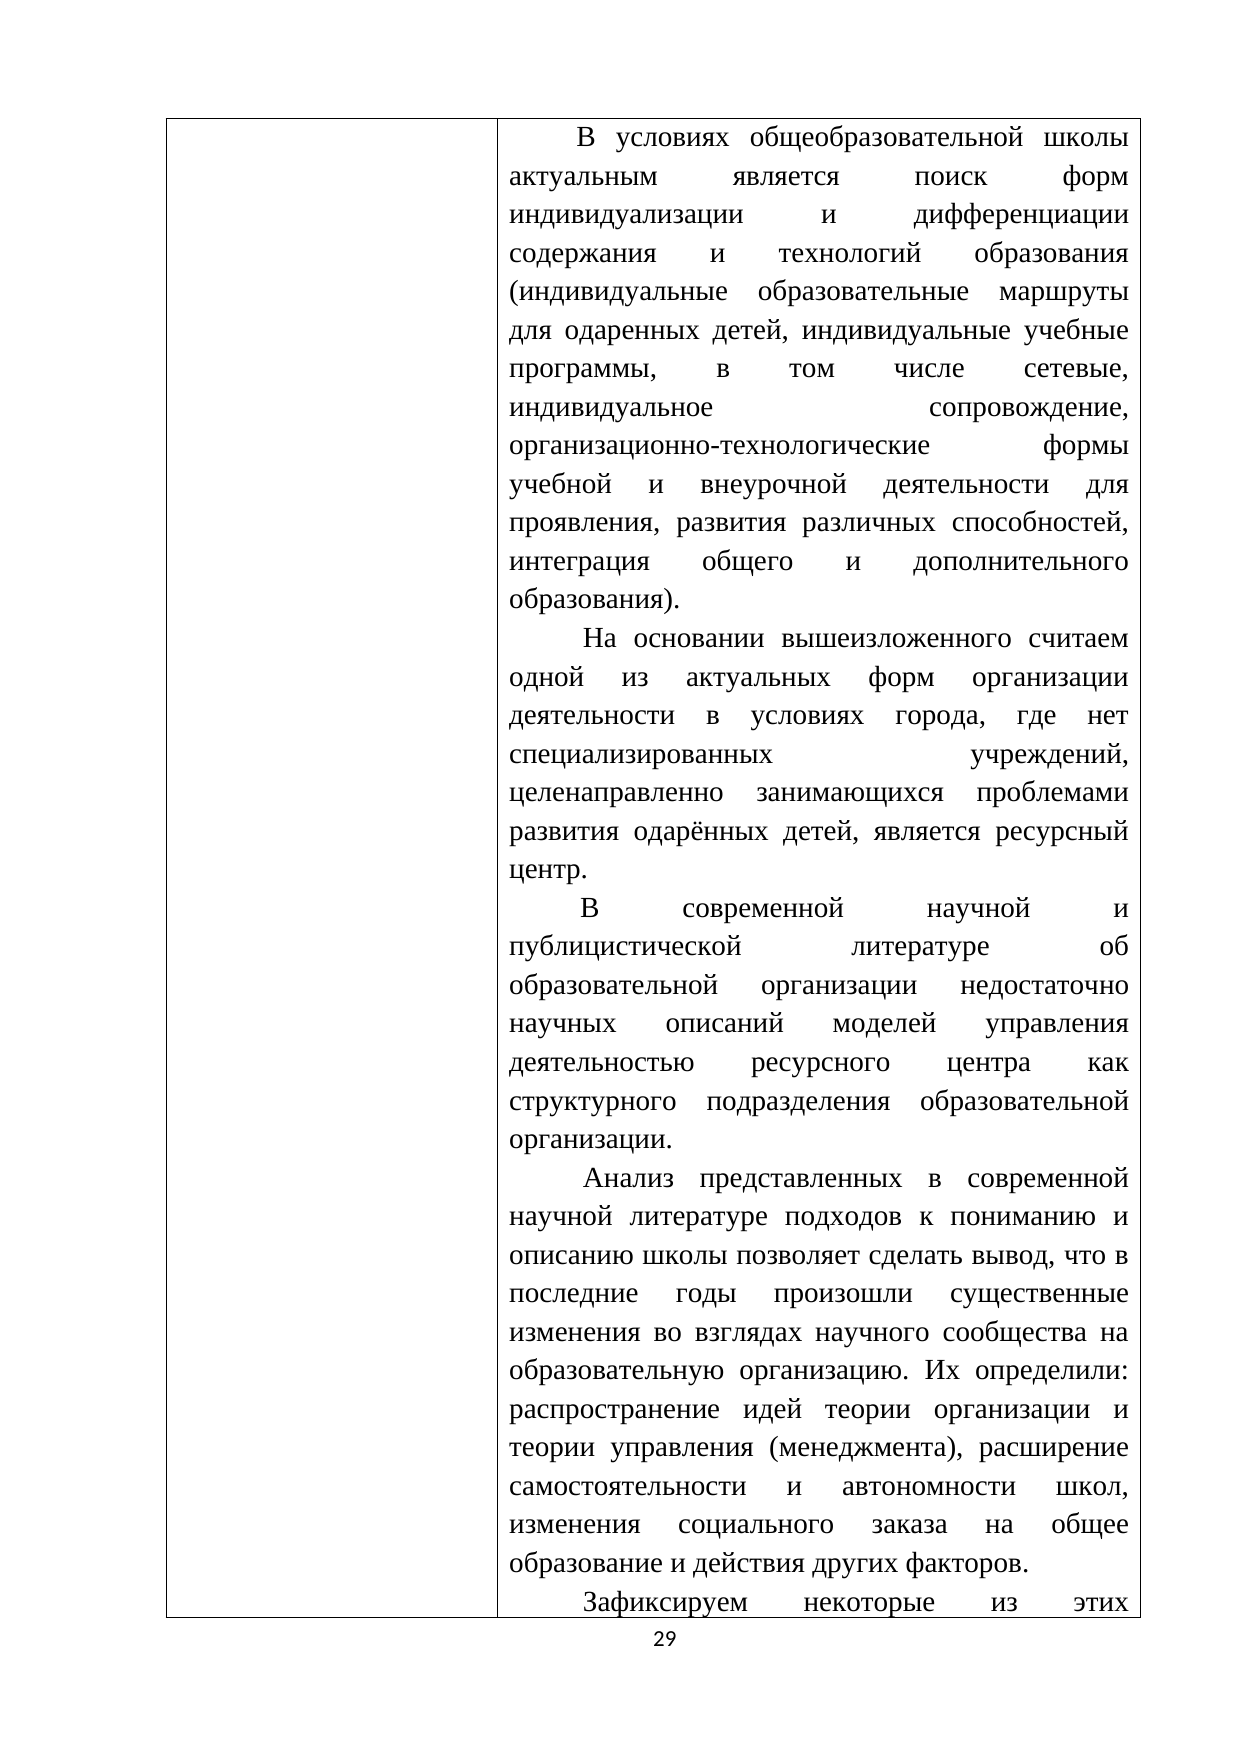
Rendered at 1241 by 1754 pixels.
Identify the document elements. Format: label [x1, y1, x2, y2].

table_cell [498, 119, 1140, 1617]
table_cell [167, 119, 497, 1617]
